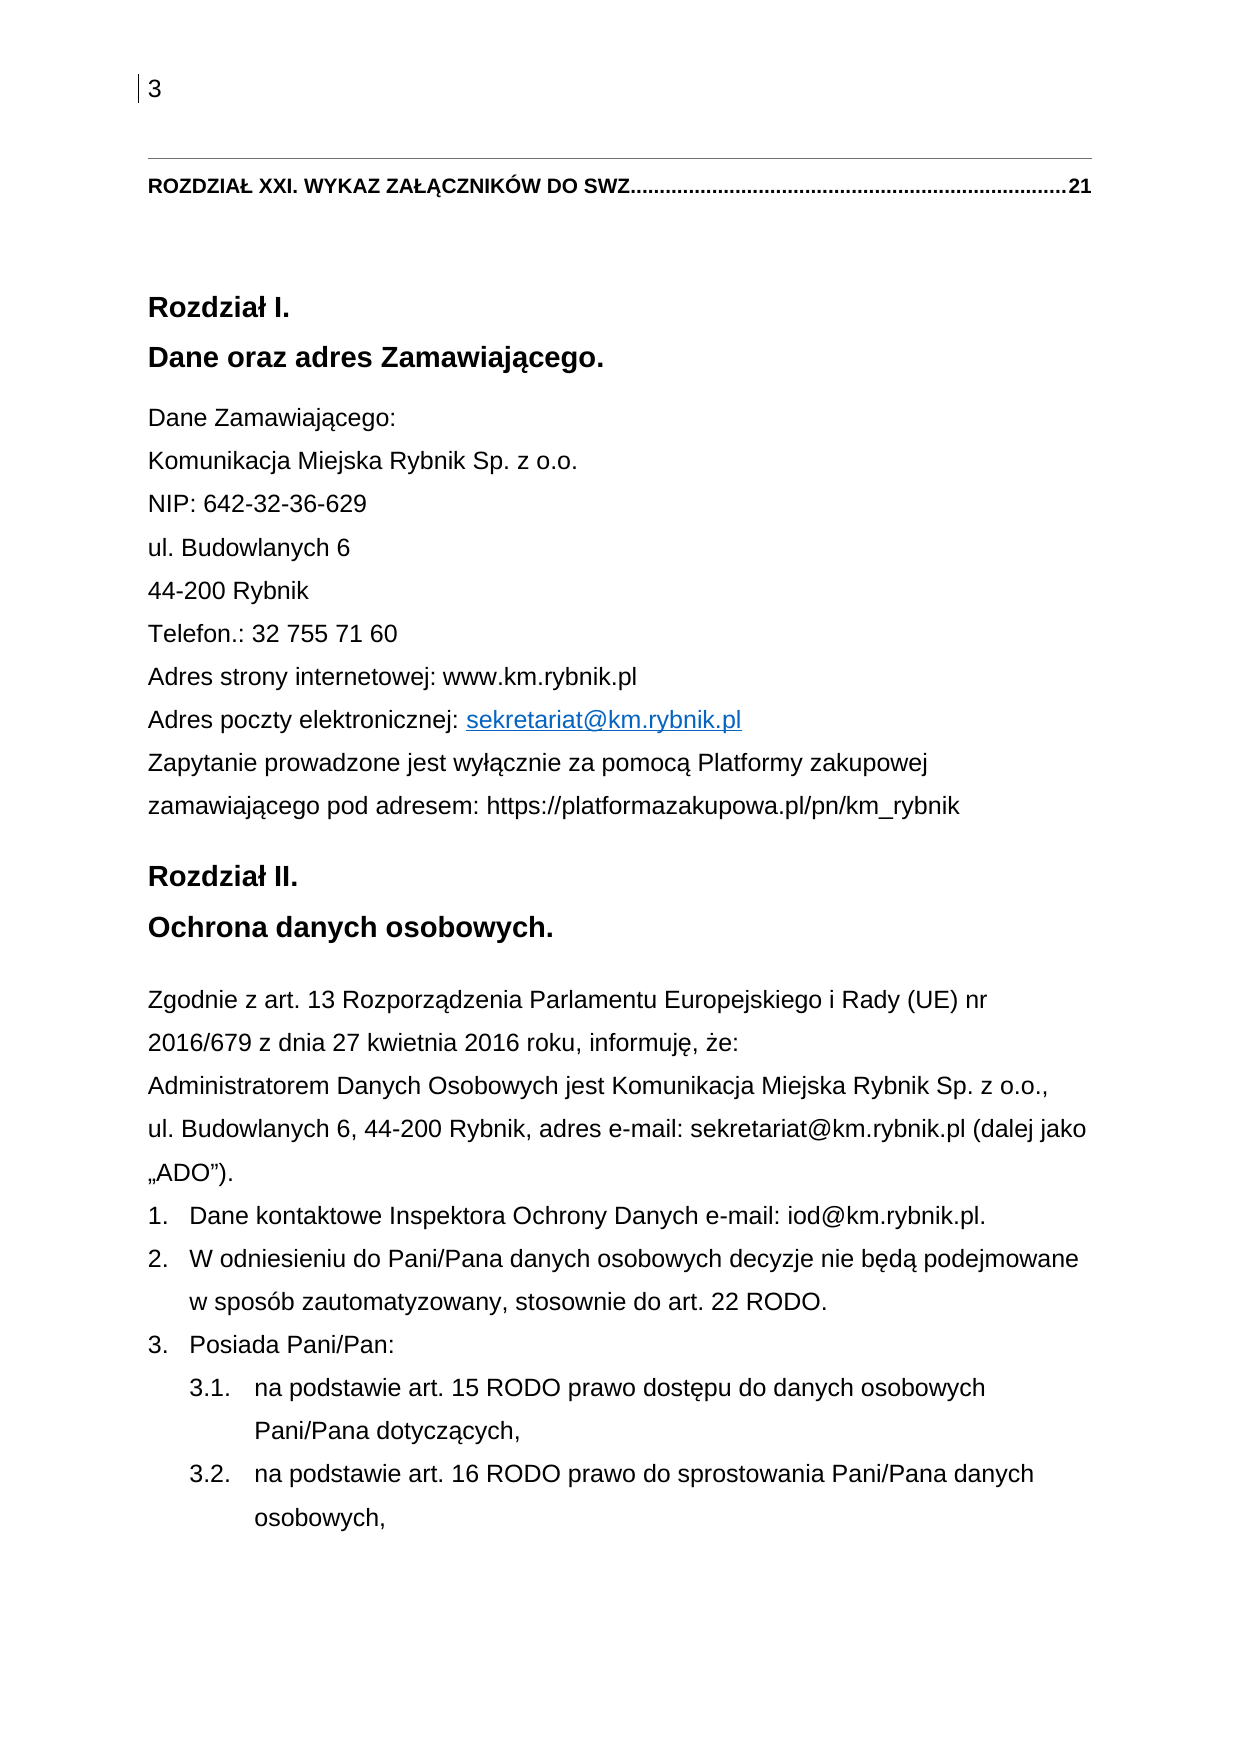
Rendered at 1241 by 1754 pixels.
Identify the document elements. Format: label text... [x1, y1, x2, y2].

text 44-200 Rybnik [148, 576, 1092, 604]
text Adres strony internetowej: www.km.rybnik.pl [148, 662, 1092, 691]
subtitle Dane oraz adres Zamawiającego. [148, 290, 1092, 374]
list na podstawie art. 15 RODO prawo dostępu do danych osobowych Pani/Pana dotyczących, [189, 1373, 1092, 1445]
list Posiada Pani/Pan: [148, 1330, 1092, 1359]
text Telefon.: 32 755 71 60 [148, 619, 1092, 648]
text NIP: 642-32-36-629 [148, 489, 1092, 518]
text Zgodnie z art. 13 Rozporządzenia Parlamentu Europejskiego i Rady (UE) nr 2016/679 z dnia 27 kwietnia 2016 roku, informuję, że: [148, 985, 1092, 1057]
text Komunikacja Miejska Rybnik Sp. z o.o. [148, 446, 1092, 475]
text Dane Zamawiającego: [148, 403, 1092, 432]
text Administratorem Danych Osobowych jest Komunikacja Miejska Rybnik Sp. z o.o., ul. Budowlanych 6, 44-200 Rybnik, adres e-mail: sekretariat@km.rybnik.pl (dalej jako „ADO”). [148, 1071, 1092, 1186]
text Adres poczty elektronicznej: sekretariat@km.rybnik.pl [148, 705, 1092, 734]
subtitle Ochrona danych osobowych. [148, 859, 1092, 943]
text ul. Budowlanych 6 [148, 533, 1092, 561]
text Zapytanie prowadzone jest wyłącznie za pomocą Platformy zakupowej zamawiającego pod adresem: https://platformazakupowa.pl/pn/km_rybnik [148, 748, 1092, 820]
list Dane kontaktowe Inspektora Ochrony Danych e-mail: iod@km.rybnik.pl. [148, 1201, 1092, 1229]
list na podstawie art. 16 RODO prawo do sprostowania Pani/Pana danych osobowych, [189, 1459, 1092, 1531]
list W odniesieniu do Pani/Pana danych osobowych decyzje nie będą podejmowane w sposób zautomatyzowany, stosownie do art. 22 RODO. [148, 1244, 1092, 1316]
